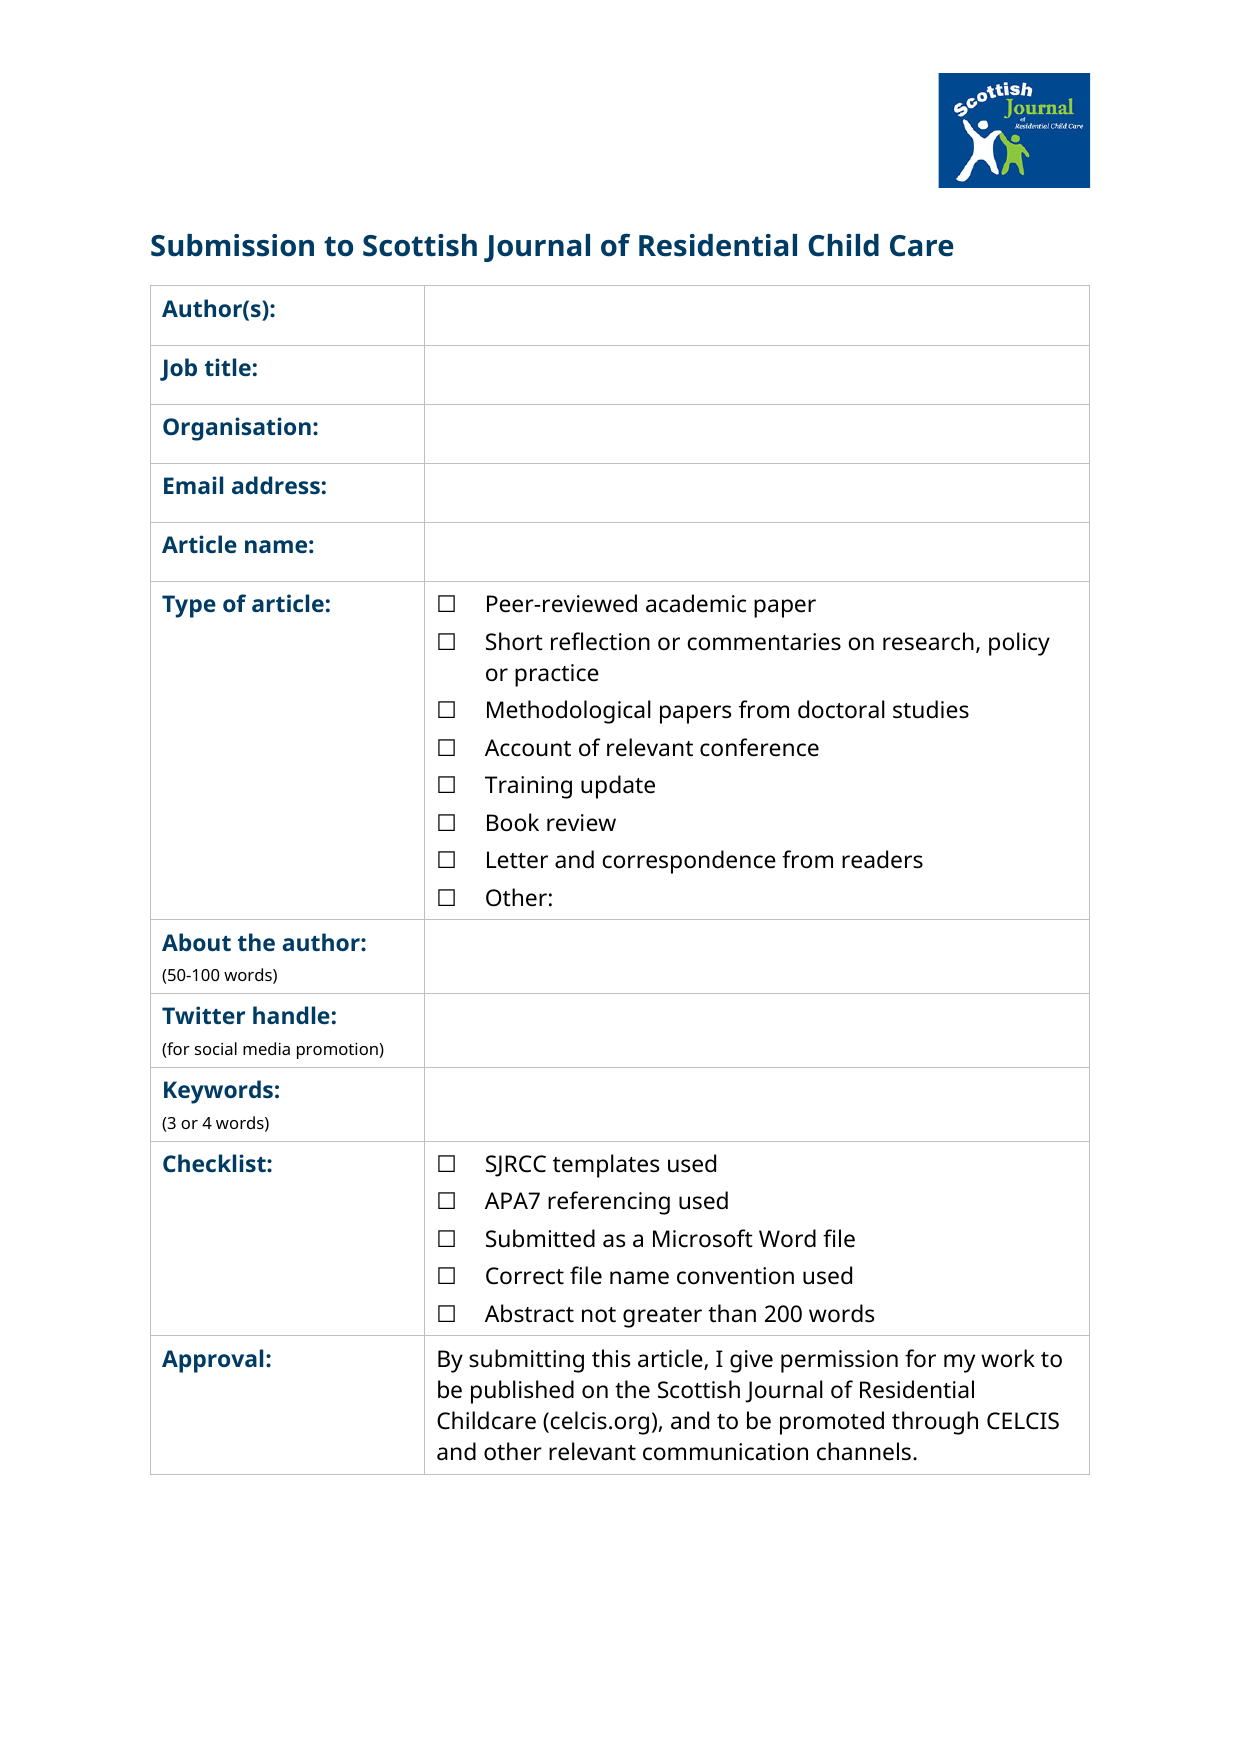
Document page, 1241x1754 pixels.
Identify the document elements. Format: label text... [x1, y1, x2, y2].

table_cell Article name: [151, 523, 424, 581]
table_cell Email address: [151, 464, 424, 522]
table_cell Keywords: (3 or 4 words) [151, 1068, 424, 1141]
table_cell By submitting this article, I give permission for my work to be published on the Scottish Journal of Residential Childcare (celcis.org), and to be promoted through CELCIS and other relevant communication channels. [425, 1336, 1089, 1474]
table_cell Organisation: [151, 405, 424, 463]
table_cell SJRCC templates used APA7 referencing used Submitted as a Microsoft Word file Correct file name convention used Abstract not greater than 200 words [425, 1142, 1089, 1335]
picture [938, 73, 1091, 188]
table_cell Approval: [151, 1336, 424, 1474]
subtitle Submission to Scottish Journal of Residential Child Care [150, 225, 1090, 265]
table_cell [425, 405, 1089, 463]
table_cell [425, 920, 1089, 993]
table_cell [425, 994, 1089, 1067]
table_header [425, 286, 1089, 344]
table_cell Checklist: [151, 1142, 424, 1335]
table_cell [425, 523, 1089, 581]
table_cell About the author: (50-100 words) [151, 920, 424, 993]
table_cell Peer-reviewed academic paper Short reflection or commentaries on research, policy or practice Methodological papers from doctoral studies Account of relevant conference Training update Book review Letter and correspondence from readers Other: [425, 582, 1089, 919]
table_header Author(s): [151, 286, 424, 344]
table_cell Twitter handle: (for social media promotion) [151, 994, 424, 1067]
table_cell [425, 346, 1089, 403]
table_cell Type of article: [151, 582, 424, 919]
table_cell Job title: [151, 346, 424, 403]
table_cell [425, 464, 1089, 522]
table_cell [425, 1068, 1089, 1141]
